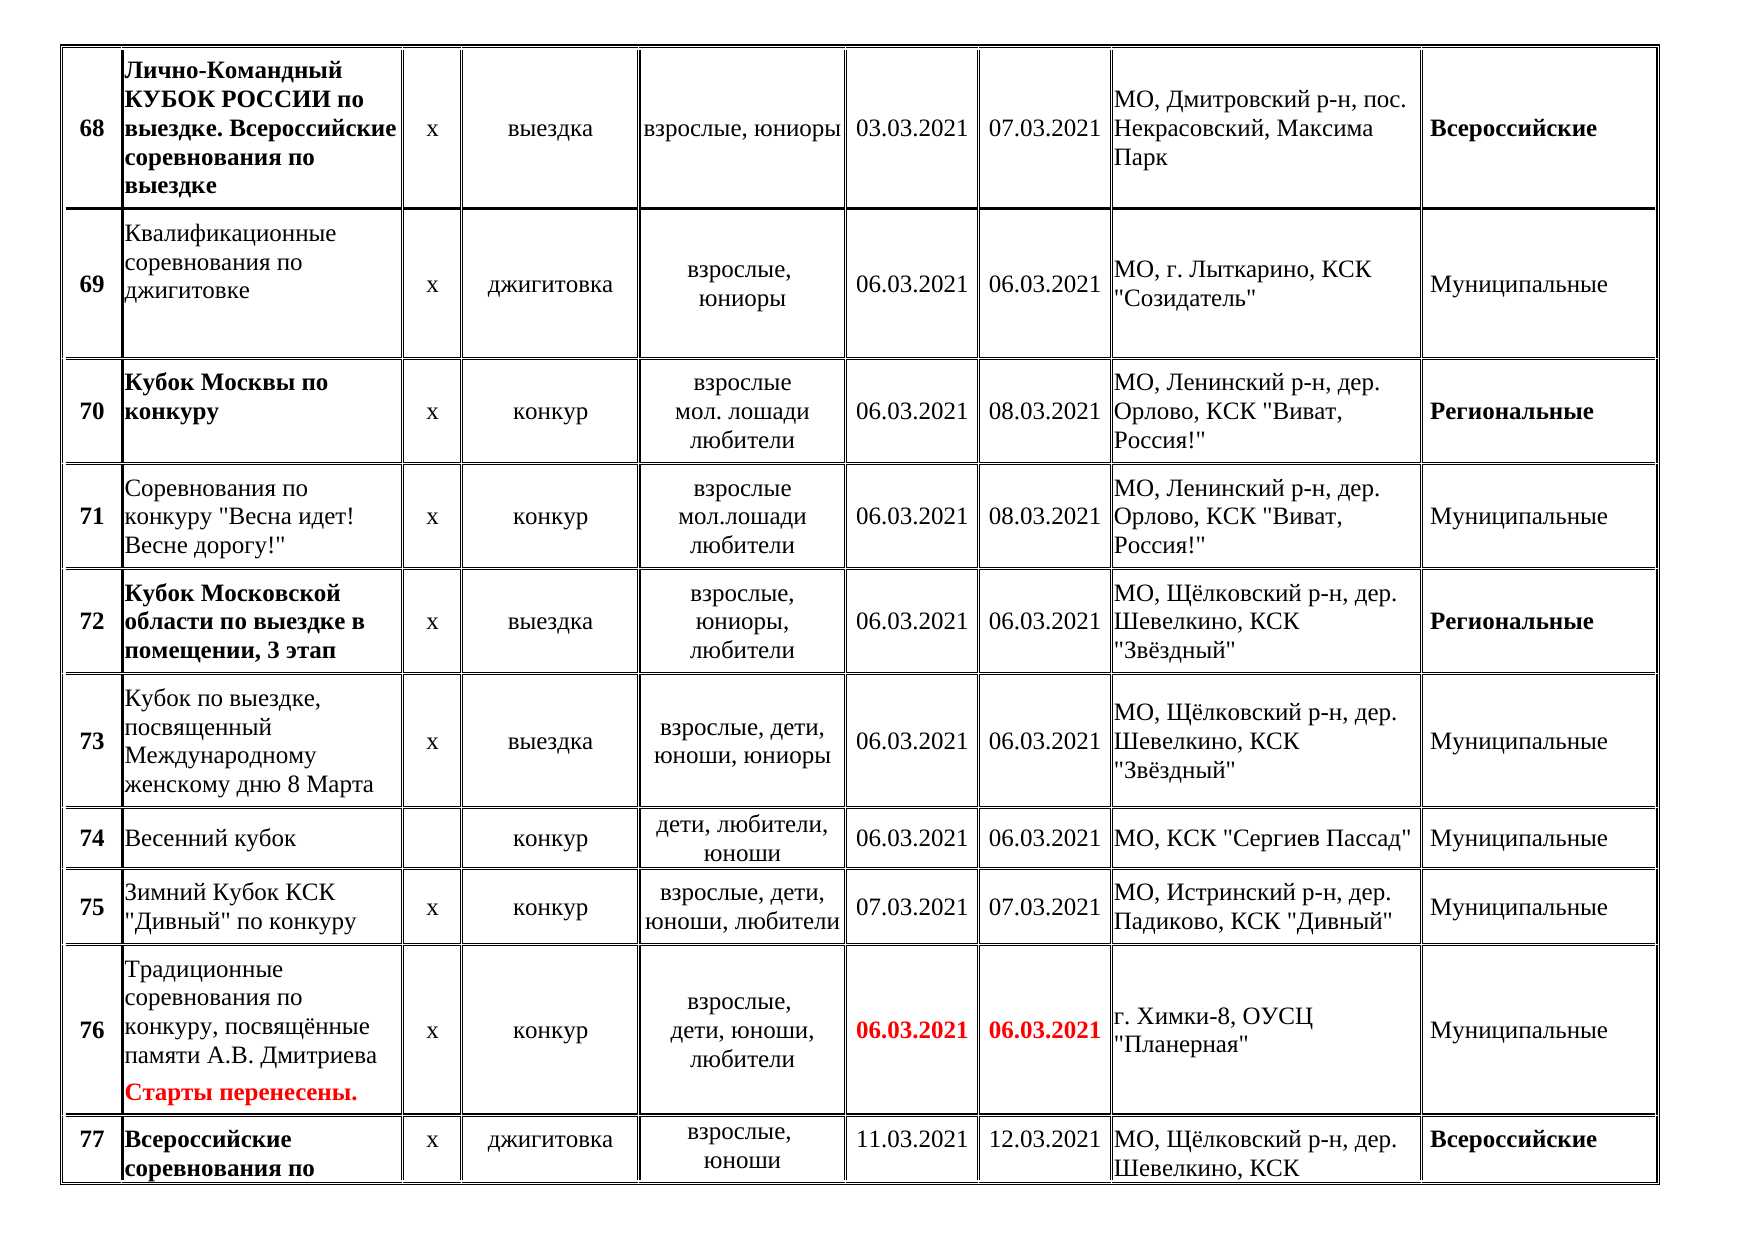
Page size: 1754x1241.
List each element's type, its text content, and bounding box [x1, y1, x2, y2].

table_cell Квалификационные соревнования по джигитовке [124, 210, 401, 356]
table_cell Муниципальные [1421, 806, 1658, 866]
table_cell МО, г. Лыткарино, КСК "Созидатель" [1113, 210, 1420, 356]
table_cell Муниципальные [1423, 866, 1657, 943]
table_cell х [404, 210, 460, 356]
table_cell 06.03.2021 [847, 210, 977, 356]
table_cell Всероссийские [1421, 48, 1656, 207]
table_cell 77 [63, 1113, 122, 1182]
table_cell 07.03.2021 [980, 870, 1110, 943]
table_cell МО, Ленинский р-н, дер. Орлово, КСК "Виват, Россия!" [1113, 465, 1420, 567]
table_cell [1111, 1117, 1421, 1182]
table_cell выездка [463, 570, 637, 672]
table_cell Муниципальные [1421, 462, 1658, 567]
table_cell взрослые, дети, юноши, любители [641, 870, 844, 943]
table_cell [122, 1117, 403, 1182]
table_cell конкур [463, 465, 637, 567]
table_cell Весенний кубок [124, 809, 401, 866]
table_cell х [404, 570, 460, 672]
table_cell взрослые мол.лошади любители [641, 465, 844, 567]
table_cell 06.03.2021 [847, 465, 977, 567]
table_cell 06.03.2021 [847, 809, 977, 866]
table_cell взрослые мол. лошади любители [641, 360, 844, 462]
table_cell Соревнования по конкуру "Весна идет! Весне дорогу!" [124, 465, 401, 567]
table_cell 06.03.2021 [847, 946, 977, 1113]
table_cell х [404, 465, 460, 567]
table_cell 71 [61, 462, 122, 567]
table_cell конкур [463, 360, 637, 462]
table_cell 06.03.2021 [847, 570, 977, 672]
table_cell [1111, 48, 1421, 207]
table_cell МО, Ленинский р-н, дер. Орлово, КСК "Виват, Россия!" [1113, 360, 1420, 462]
table_cell 74 [61, 806, 122, 866]
table_cell выездка [463, 675, 637, 806]
table_cell 75 [63, 866, 121, 943]
table_cell 06.03.2021 [847, 675, 977, 806]
table_cell 72 [61, 567, 122, 672]
table_cell 06.03.2021 [980, 675, 1110, 806]
table_cell х [403, 1117, 462, 1182]
table_cell Кубок Московской области по выездке в помещении, 3 этап [124, 570, 401, 672]
table_cell Региональные [1421, 567, 1658, 672]
table_cell 76 [61, 943, 122, 1113]
table_cell Зимний Кубок КСК "Дивный" по конкуру [124, 870, 401, 943]
table_cell 06.03.2021 [980, 946, 1110, 1113]
table_cell конкур [463, 946, 637, 1113]
table_cell Кубок по выездке, посвященный Международному женскому дню 8 Марта [124, 675, 401, 806]
table_cell 07.03.2021 [979, 48, 1111, 207]
table_cell взрослые, дети, юноши, юниоры [641, 675, 844, 806]
table_cell джигитовка [463, 210, 637, 356]
table_cell Региональные [1423, 356, 1657, 462]
table_cell Кубок Москвы по конкуру [124, 360, 401, 462]
table_cell Всероссийские [1421, 1113, 1657, 1182]
table_cell взрослые, юниоры, любители [641, 570, 844, 672]
table_cell 70 [63, 356, 121, 462]
table_cell взрослые, юниоры [639, 48, 846, 207]
table_cell х [404, 675, 460, 806]
table_cell х [404, 360, 460, 462]
table_cell выездка [462, 46, 639, 207]
table_cell 11.03.2021 [846, 1117, 978, 1182]
table_cell МО, КСК "Сергиев Пассад" [1113, 809, 1420, 866]
table_cell Муниципальные [1421, 943, 1658, 1113]
table_cell Лично-Командный КУБОК РОССИИ по выездке. Всероссийские соревнования по выездке [122, 48, 403, 207]
table_cell МО, Щёлковский р-н, дер. Шевелкино, КСК "Звёздный" [1113, 675, 1420, 806]
table_cell х [403, 48, 462, 207]
table_cell взрослые, юниоры [641, 210, 844, 356]
table_cell 68 [63, 46, 122, 207]
table_cell 06.03.2021 [847, 360, 977, 462]
table_cell взрослые, дети, юноши, любители [641, 946, 844, 1113]
table_cell Традиционные соревнования по конкуру, посвящённые памяти А.В. Дмитриева Старты перенесены. [124, 946, 401, 1113]
table_cell 06.03.2021 [980, 210, 1110, 356]
table_cell джигитовка [462, 1113, 639, 1182]
table_cell х [404, 870, 460, 943]
table_cell 08.03.2021 [980, 465, 1110, 567]
table_cell 07.03.2021 [847, 870, 977, 943]
table_cell конкур [463, 870, 637, 943]
table_cell 06.03.2021 [980, 809, 1110, 866]
table_cell 03.03.2021 [846, 48, 978, 207]
table_cell 73 [61, 672, 122, 806]
table_cell х [404, 946, 460, 1113]
table_cell 12.03.2021 [979, 1117, 1111, 1182]
table_cell [404, 809, 460, 866]
table_cell МО, Истринский р-н, дер. Падиково, КСК "Дивный" [1113, 870, 1420, 943]
table_cell 08.03.2021 [980, 360, 1110, 462]
table_cell взрослые, юноши [639, 1117, 846, 1182]
table_cell МО, Щёлковский р-н, дер. Шевелкино, КСК "Звёздный" [1113, 570, 1420, 672]
table_cell дети, любители, юноши [641, 809, 844, 866]
table_cell Муниципальные [1423, 207, 1656, 356]
table_cell г. Химки-8, ОУСЦ "Планерная" [1113, 946, 1420, 1113]
table_cell Муниципальные [1421, 672, 1658, 806]
table_cell 06.03.2021 [980, 570, 1110, 672]
table_cell конкур [463, 809, 637, 866]
table_cell 69 [63, 207, 121, 356]
